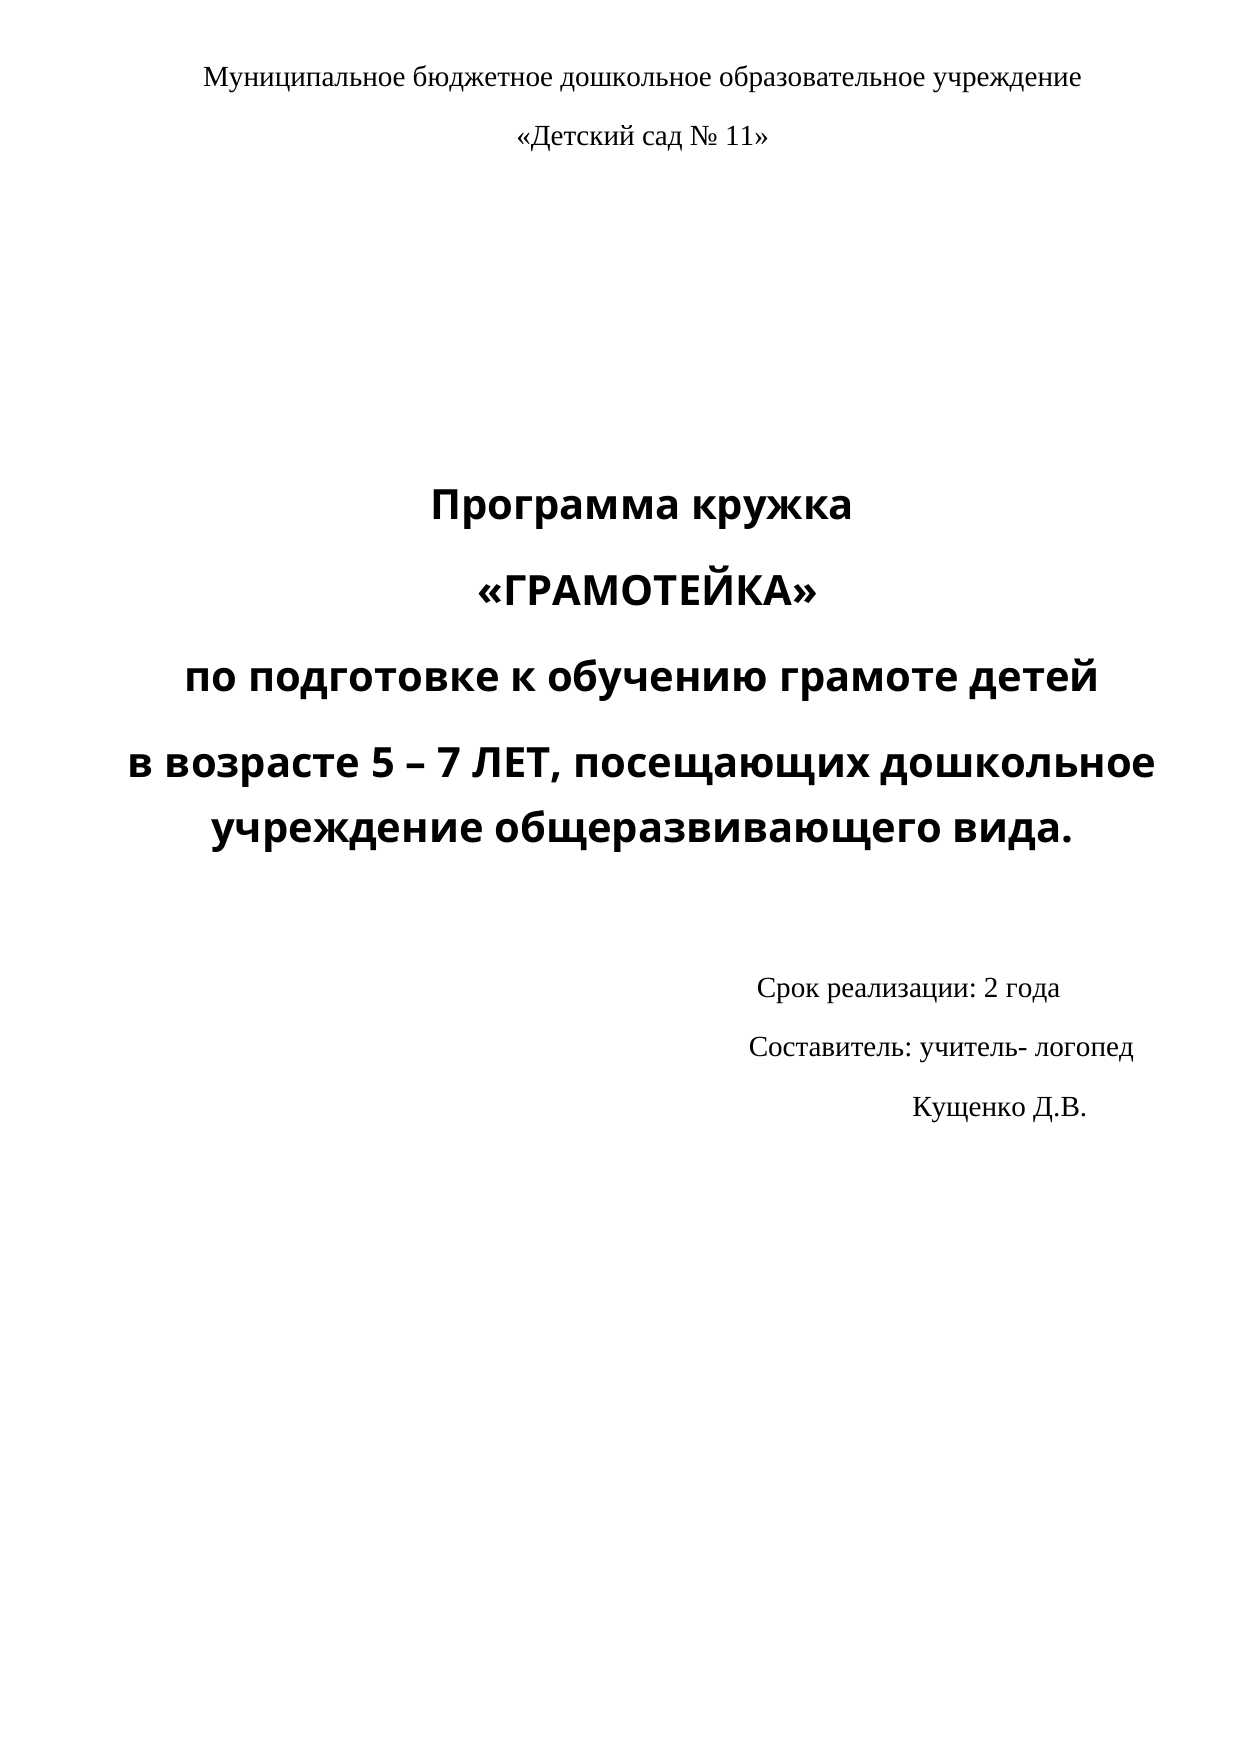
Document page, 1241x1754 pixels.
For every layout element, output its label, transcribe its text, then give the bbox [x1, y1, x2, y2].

text Муниципальное бюджетное дошкольное образовательное учреждение [103, 59, 1181, 93]
text Составитель: учитель- логопед [103, 1029, 1181, 1063]
text Срок реализации: 2 года [103, 970, 1181, 1004]
text Кущенко Д.В. [103, 1089, 1181, 1122]
text «ГРАМОТЕЙКА» [103, 561, 1181, 617]
text в возрасте 5 – 7 ЛЕТ, посещающих дошкольное учреждение общеразвивающего вида. [103, 733, 1181, 855]
text по подготовке к обучению грамоте детей [103, 647, 1181, 703]
text Программа кружка [103, 475, 1181, 531]
text «Детский сад № 11» [103, 118, 1181, 152]
